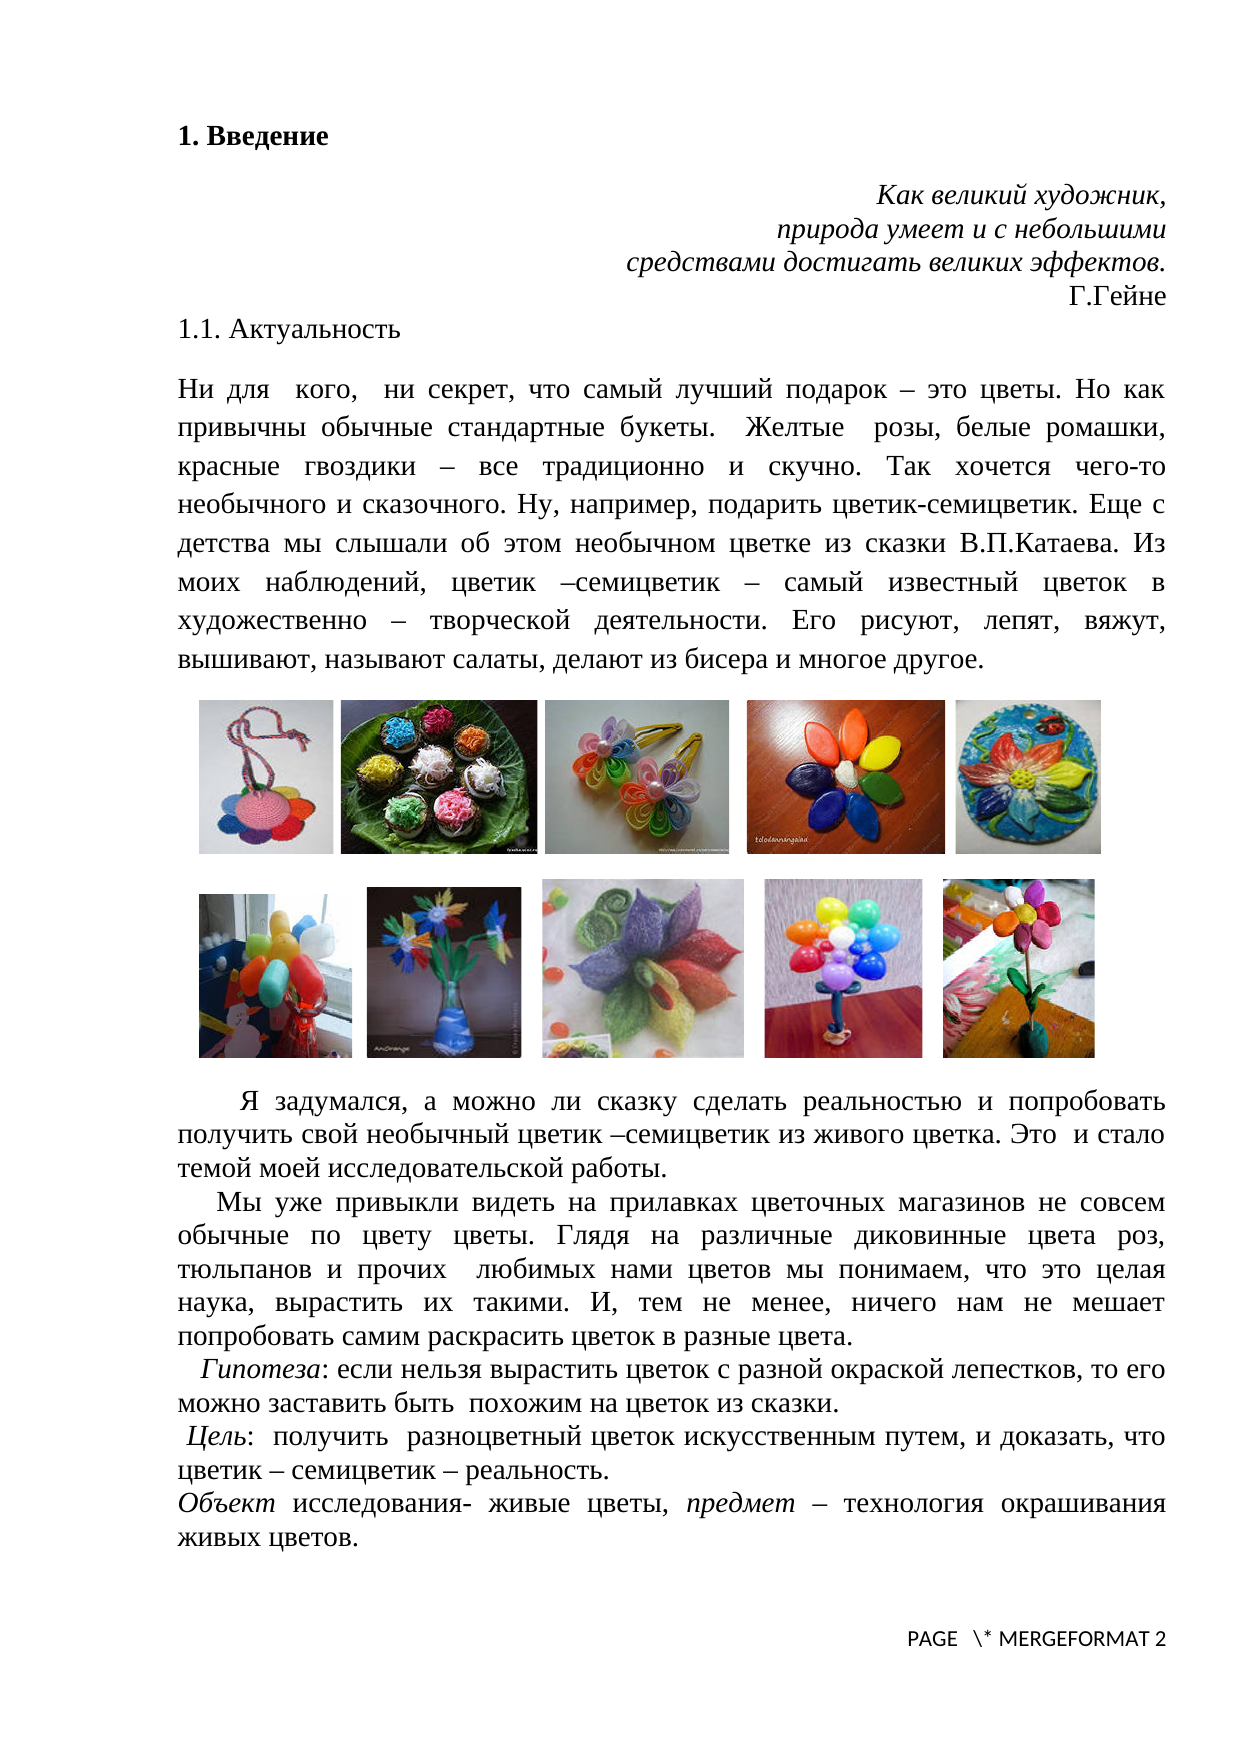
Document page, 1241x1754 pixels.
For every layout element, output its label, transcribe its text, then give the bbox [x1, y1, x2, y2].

picture [746, 700, 946, 854]
text Я задумался, а можно ли сказку сделать реальностью и попробовать получить свой необычный цветик –семицветик из живого цветка. Это и стало темой моей исследовательской работы. [177, 1083, 1167, 1184]
text природа умеет и с небольшими [177, 211, 1167, 244]
picture [542, 879, 744, 1058]
picture [366, 887, 522, 1058]
text Мы уже привыкли видеть на прилавках цветочных магазинов не совсем обычные по цвету цветы. Глядя на различные диковинные цвета роз, тюльпанов и прочих любимых нами цветов мы понимаем, что это целая наука, вырастить их такими. И, тем не менее, ничего нам не мешает попробовать самим раскрасить цветок в разные цвета. [177, 1184, 1167, 1351]
picture [943, 879, 1095, 1058]
picture [199, 700, 334, 854]
picture [764, 879, 923, 1058]
text 1.1. Актуальность [177, 312, 1167, 345]
picture [955, 700, 1101, 854]
text Г.Гейне [177, 278, 1167, 312]
text средствами достигать великих эффектов. [177, 244, 1167, 278]
text Гипотеза: если нельзя вырастить цветок с разной окраской лепестков, то его можно заставить быть похожим на цветок из сказки. [177, 1351, 1167, 1418]
picture [199, 894, 353, 1058]
text Как великий художник, [177, 177, 1167, 211]
text Ни для кого, ни секрет, что самый лучший подарок – это цветы. Но как привычны обычные стандартные букеты. Желтые розы, белые ромашки, красные гвоздики – все традиционно и скучно. Так хочется чего-то необычного и сказочного. Ну, например, подарить цветик-семицветик. Еще с детства мы слышали об этом необычном цветке из сказки В.П.Катаева. Из моих наблюдений, цветик –семицветик – самый известный цветок в художественно – творческой деятельности. Его рисуют, лепят, вяжут, вышивают, называют салаты, делают из бисера и многое другое. [177, 371, 1167, 674]
text Цель: получить разноцветный цветок искусственным путем, и доказать, что цветик – семицветик – реальность. [177, 1418, 1167, 1486]
picture [340, 700, 538, 854]
picture [545, 700, 730, 854]
text 1. Введение [177, 118, 1167, 152]
text Объект исследования- живые цветы, предмет – технология окрашивания живых цветов. [177, 1486, 1167, 1553]
